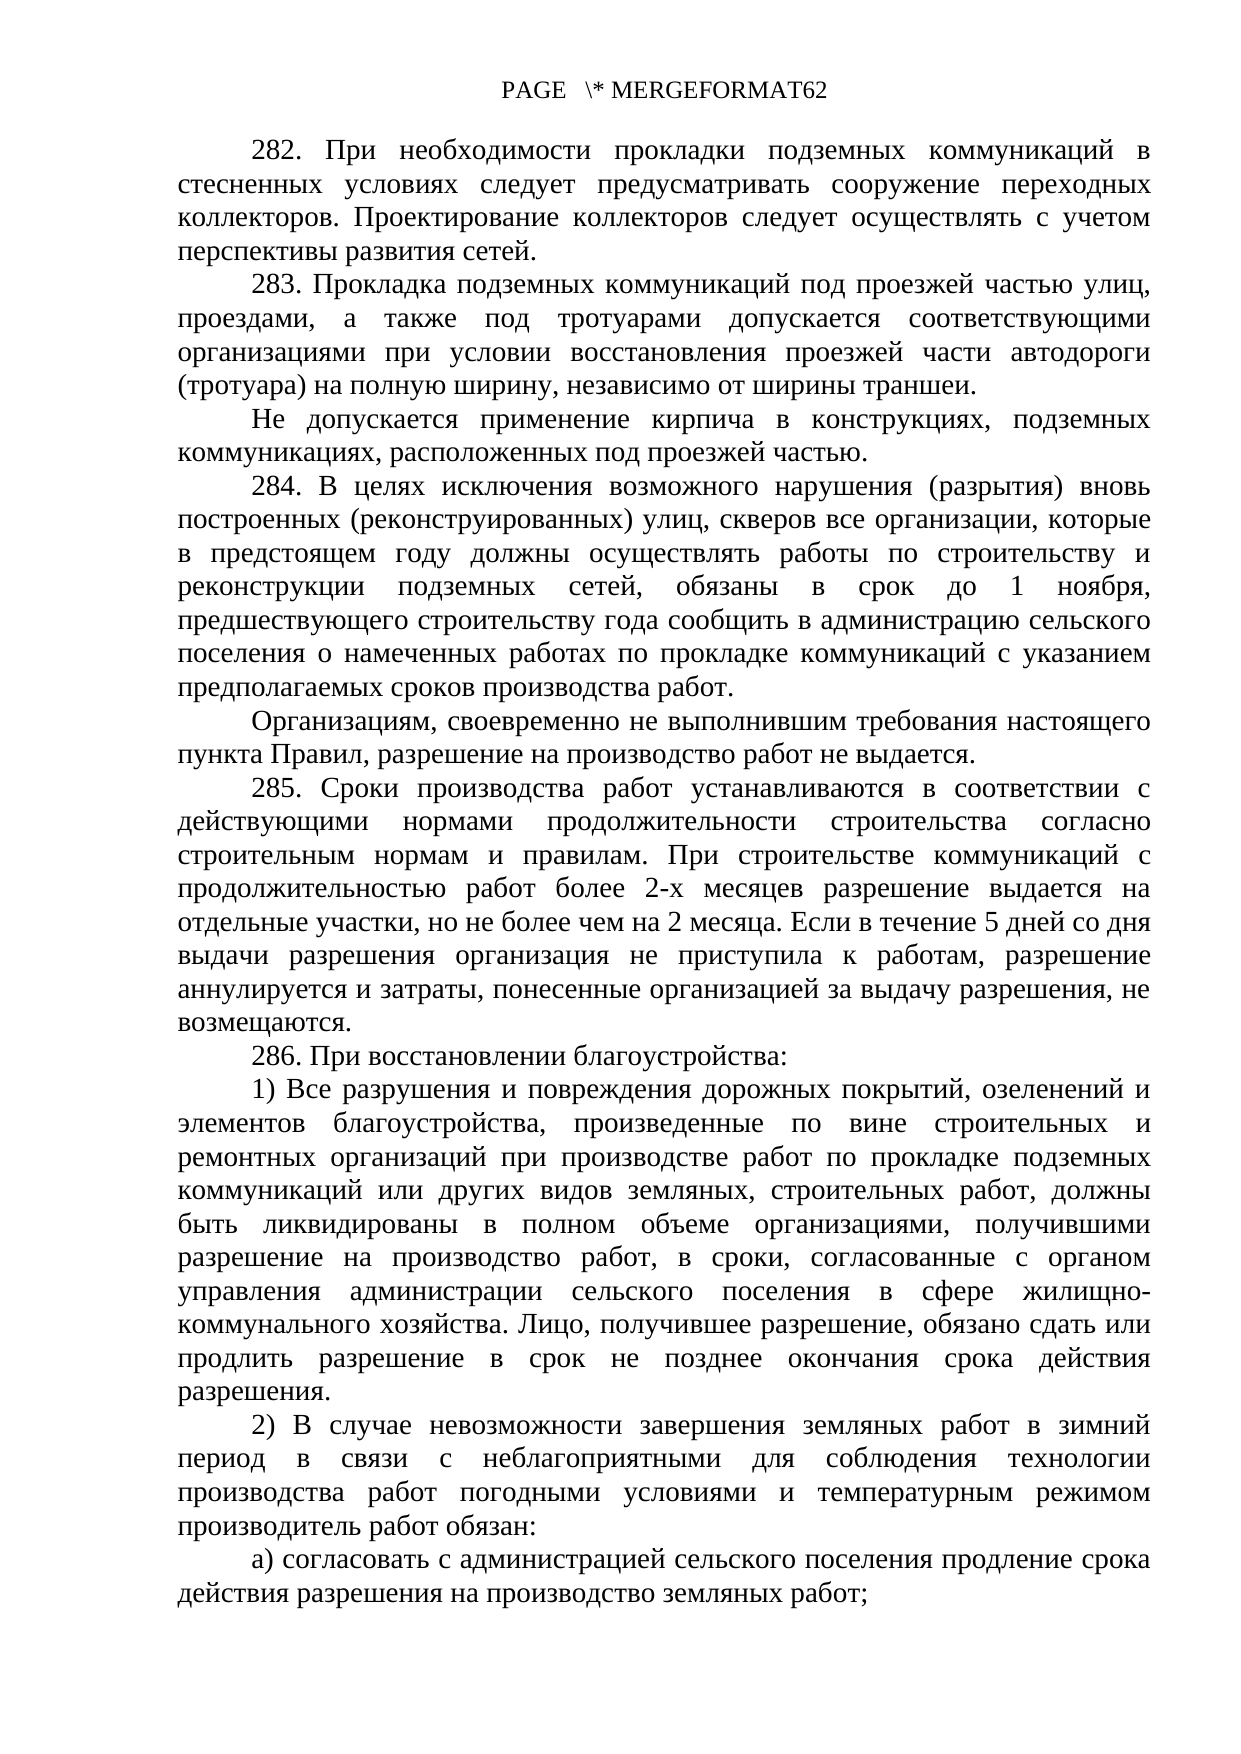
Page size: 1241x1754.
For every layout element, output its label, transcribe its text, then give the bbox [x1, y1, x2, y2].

text 1) Все разрушения и повреждения дорожных покрытий, озеленений и элементов благоустройства, произведенные по вине строительных и ремонтных организаций при производстве работ по прокладке подземных коммуникаций или других видов земляных, строительных работ, должны быть ликвидированы в полном объеме организациями, получившими разрешение на производство работ, в сроки, согласованные с органом управления администрации сельского поселения в сфере жилищно-коммунального хозяйства. Лицо, получившее разрешение, обязано сдать или продлить разрешение в срок не позднее окончания срока действия разрешения. [177, 1072, 1152, 1407]
text 286. При восстановлении благоустройства: [177, 1038, 1152, 1072]
text 285. Сроки производства работ устанавливаются в соответствии с действующими нормами продолжительности строительства согласно строительным нормам и правилам. При строительстве коммуникаций с продолжительностью работ более 2-х месяцев разрешение выдается на отдельные участки, но не более чем на 2 месяца. Если в течение 5 дней со дня выдачи разрешения организация не приступила к работам, разрешение аннулируется и затраты, понесенные организацией за выдачу разрешения, не возмещаются. [177, 770, 1152, 1038]
text Организациям, своевременно не выполнившим требования настоящего пункта Правил, разрешение на производство работ не выдается. [177, 703, 1152, 770]
text 2) В случае невозможности завершения земляных работ в зимний период в связи с неблагоприятными для соблюдения технологии производства работ погодными условиями и температурным режимом производитель работ обязан: [177, 1407, 1152, 1541]
text 284. В целях исключения возможного нарушения (разрытия) вновь построенных (реконструированных) улиц, скверов все организации, которые в предстоящем году должны осуществлять работы по строительству и реконструкции подземных сетей, обязаны в срок до 1 ноября, предшествующего строительству года сообщить в администрацию сельского поселения о намеченных работах по прокладке коммуникаций с указанием предполагаемых сроков производства работ. [177, 468, 1152, 703]
text 283. Прокладка подземных коммуникаций под проезжей частью улиц, проездами, а также под тротуарами допускается соответствующими организациями при условии восстановления проезжей части автодороги (тротуара) на полную ширину, независимо от ширины траншеи. [177, 267, 1152, 401]
text а) согласовать с администрацией сельского поселения продление срока действия разрешения на производство земляных работ; [177, 1541, 1152, 1608]
text 282. При необходимости прокладки подземных коммуникаций в стесненных условиях следует предусматривать сооружение переходных коллекторов. Проектирование коллекторов следует осуществлять с учетом перспективы развития сетей. [177, 132, 1152, 267]
text Не допускается применение кирпича в конструкциях, подземных коммуникациях, расположенных под проезжей частью. [177, 401, 1152, 468]
